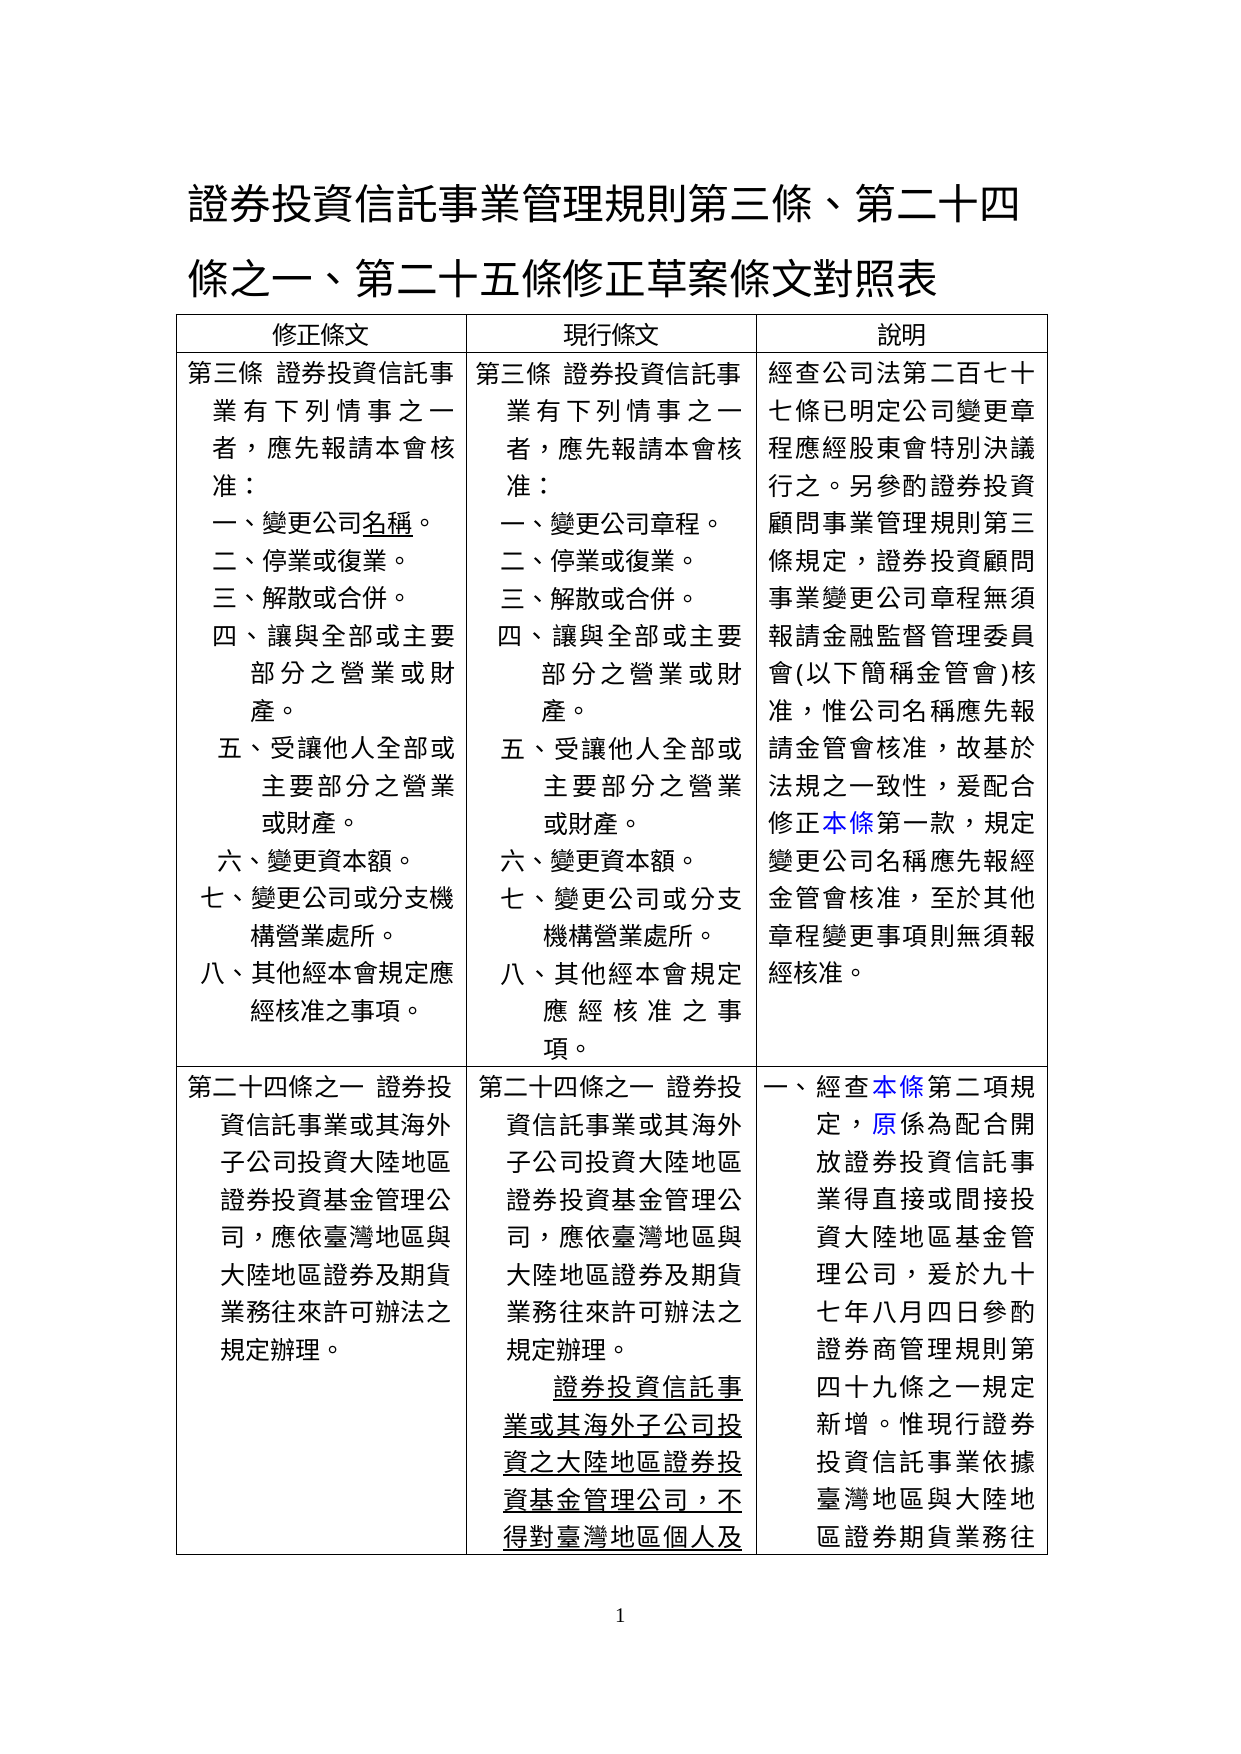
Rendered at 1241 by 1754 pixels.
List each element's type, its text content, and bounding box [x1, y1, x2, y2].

table_cell 第三條 證券投資信託事業有下列情事之一者，應先報請本會核准： 一、變更公司名稱。 二、停業或復業。 三、解散或合併。 四、讓與全部或主要部分之營業或財產。 五、受讓他人全部或主要部分之營業或財產。 六、變更資本額。 七、變更公司或分支機構營業處所。 八、其他經本會規定應經核准之事項。 [177, 353, 466, 1066]
text 證券投資信託事業管理規則第三條、第二十四條之一、第二十五條修正草案條文對照表 [187, 164, 1044, 314]
table_header 修正條文 [177, 315, 466, 352]
table_header 說明 [757, 315, 1047, 352]
table_cell 經查公司法第二百七十七條已明定公司變更章程應經股東會特別決議行之。另參酌證券投資顧問事業管理規則第三條規定，證券投資顧問事業變更公司章程無須報請金融監督管理委員會(以下簡稱金管會)核准，惟公司名稱應先報請金管會核准，故基於法規之一致性，爰配合修正本條第一款，規定變更公司名稱應先報經金管會核准，至於其他章程變更事項則無須報經核准。 [757, 353, 1047, 1066]
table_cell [467, 1067, 756, 1554]
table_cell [177, 1067, 466, 1554]
table_cell 第三條 證券投資信託事業有下列情事之一者，應先報請本會核准： 一、變更公司章程。 二、停業或復業。 三、解散或合併。 四、讓與全部或主要部分之營業或財產。 五、受讓他人全部或主要部分之營業或財產。 六、變更資本額。 七、變更公司或分支機構營業處所。 八、其他經本會規定應經核准之事項。 [467, 353, 756, 1066]
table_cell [757, 1067, 1047, 1554]
table_header 現行條文 [467, 315, 756, 352]
